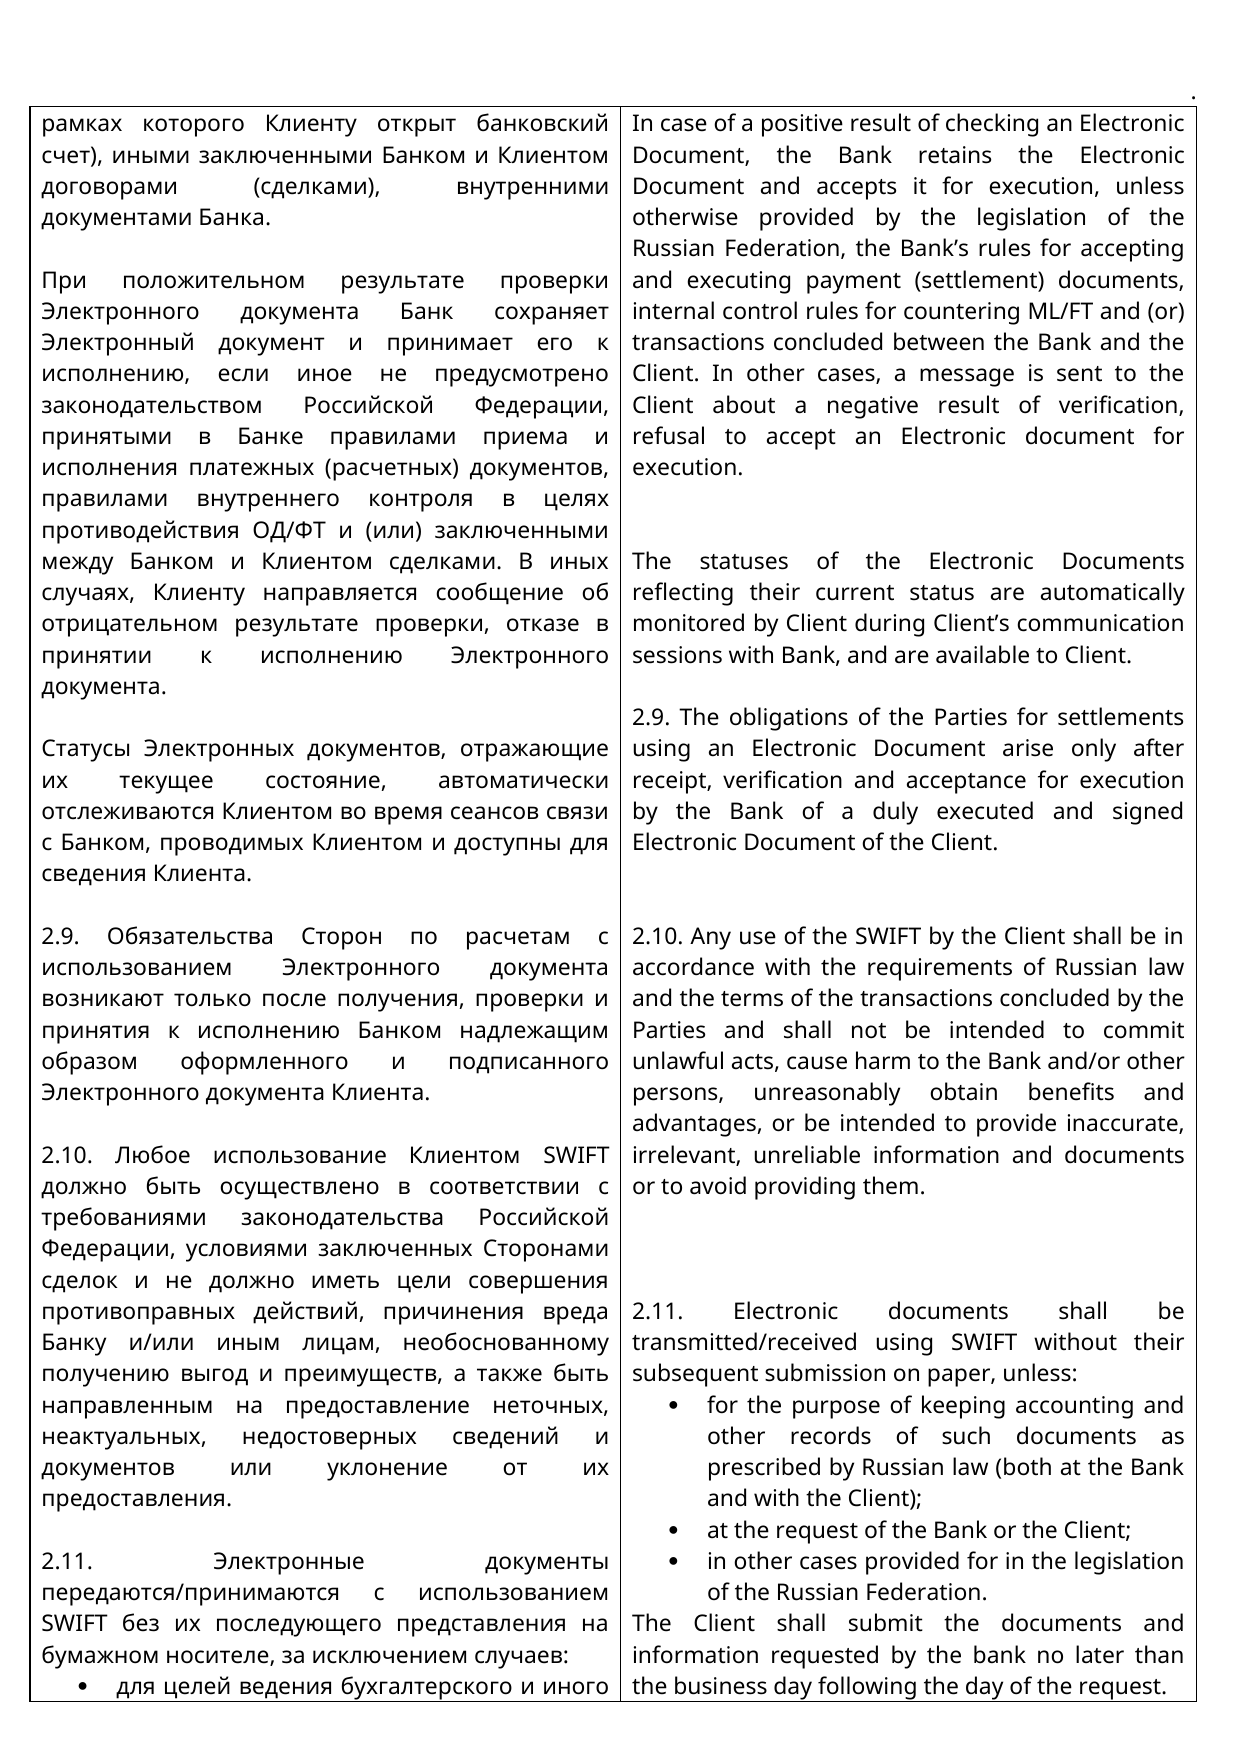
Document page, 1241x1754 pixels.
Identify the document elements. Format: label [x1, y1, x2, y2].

table_cell [621, 107, 1196, 1701]
table_cell [31, 107, 620, 1701]
